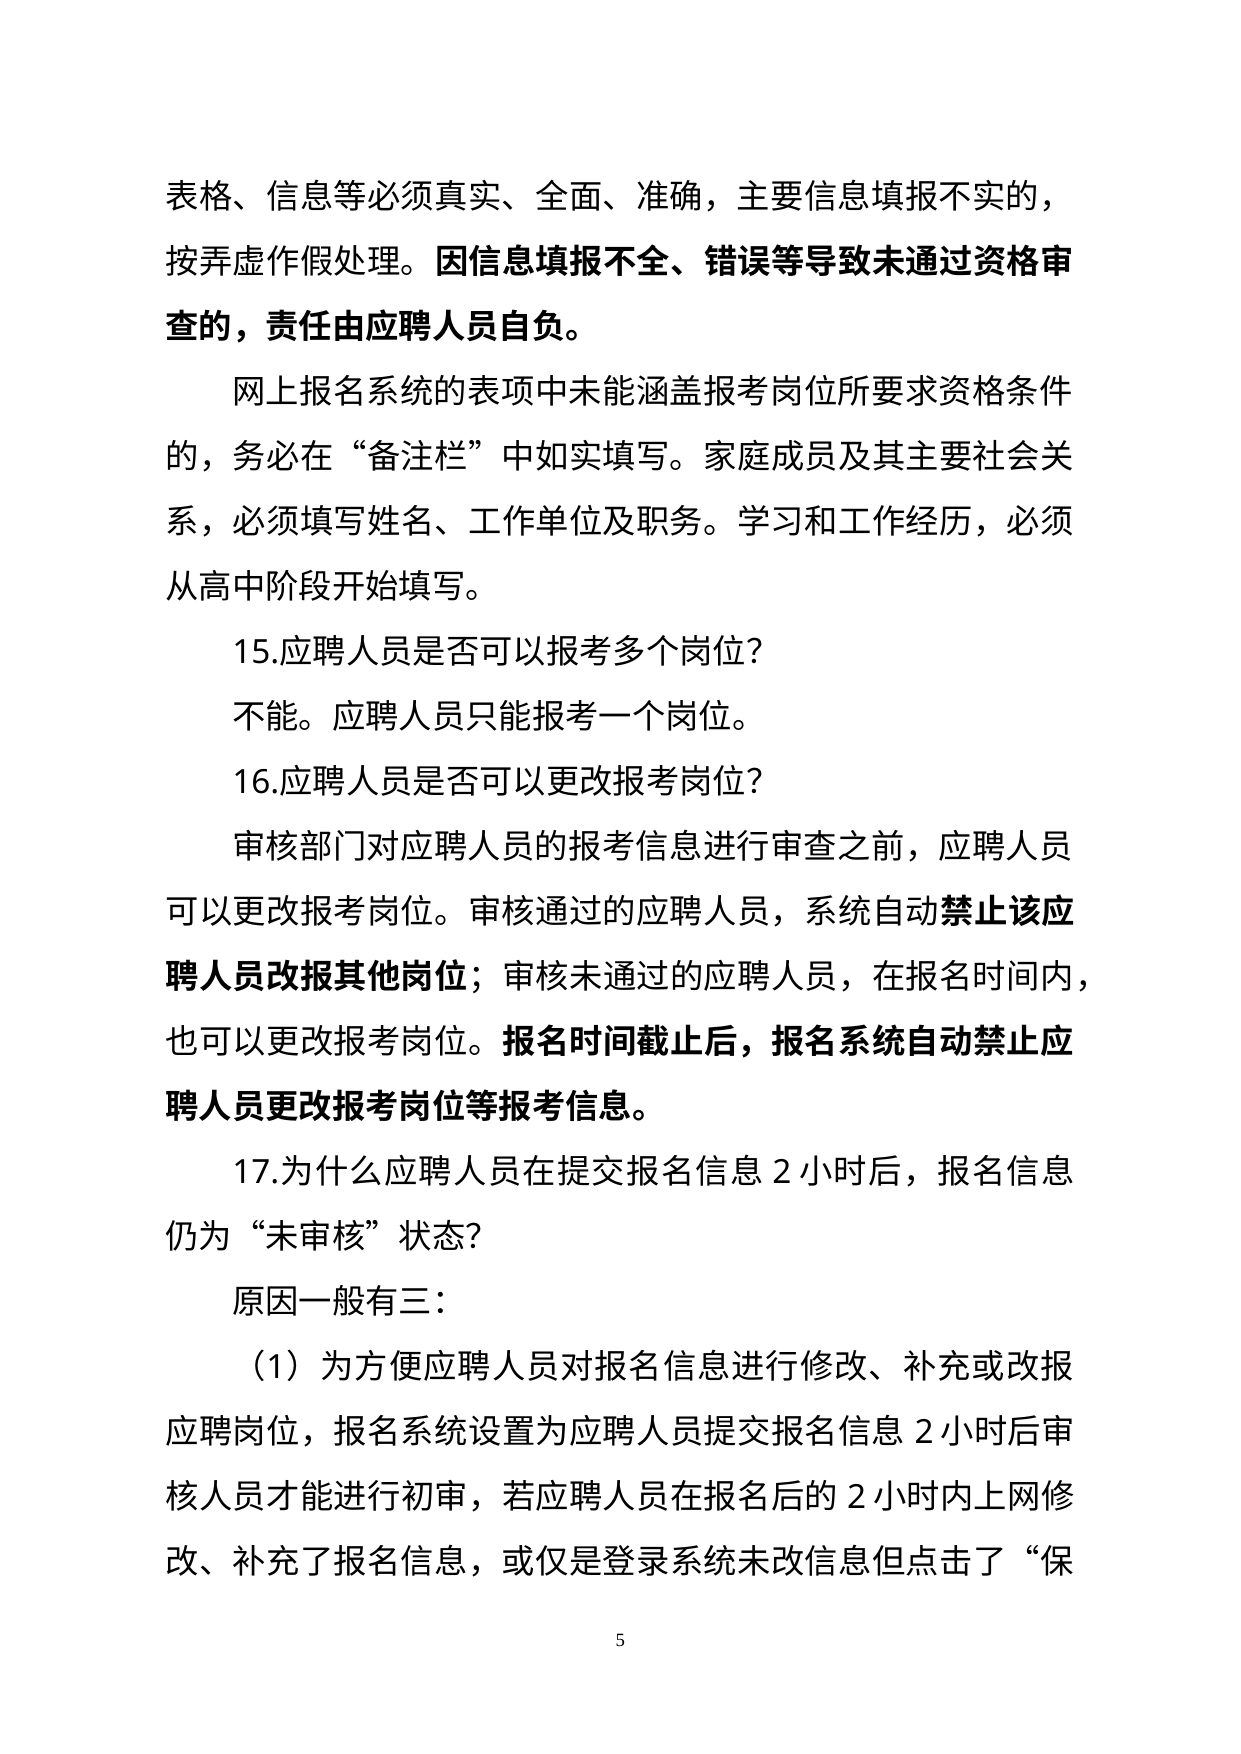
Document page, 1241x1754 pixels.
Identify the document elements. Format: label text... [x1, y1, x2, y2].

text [165, 1332, 1075, 1592]
text 审核部门对应聘人员的报考信息进行审查之前，应聘人员可以更改报考岗位。审核通过的应聘人员，系统自动禁止该应聘人员改报其他岗位；审核未通过的应聘人员，在报名时间内，也可以更改报考岗位。报名时间截止后，报名系统自动禁止应聘人员更改报考岗位等报考信息。 [165, 812, 1075, 1137]
text 15.应聘人员是否可以报考多个岗位？ [165, 617, 1075, 682]
text 网上报名系统的表项中未能涵盖报考岗位所要求资格条件的，务必在“备注栏”中如实填写。家庭成员及其主要社会关系，必须填写姓名、工作单位及职务。学习和工作经历，必须从高中阶段开始填写。 [165, 357, 1075, 617]
text 不能。应聘人员只能报考一个岗位。 [165, 682, 1075, 747]
text 16.应聘人员是否可以更改报考岗位？ [165, 747, 1075, 812]
text 原因一般有三： [165, 1267, 1075, 1332]
text 17.为什么应聘人员在提交报名信息2小时后，报名信息仍为“未审核”状态？ [165, 1137, 1075, 1267]
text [165, 162, 1075, 357]
